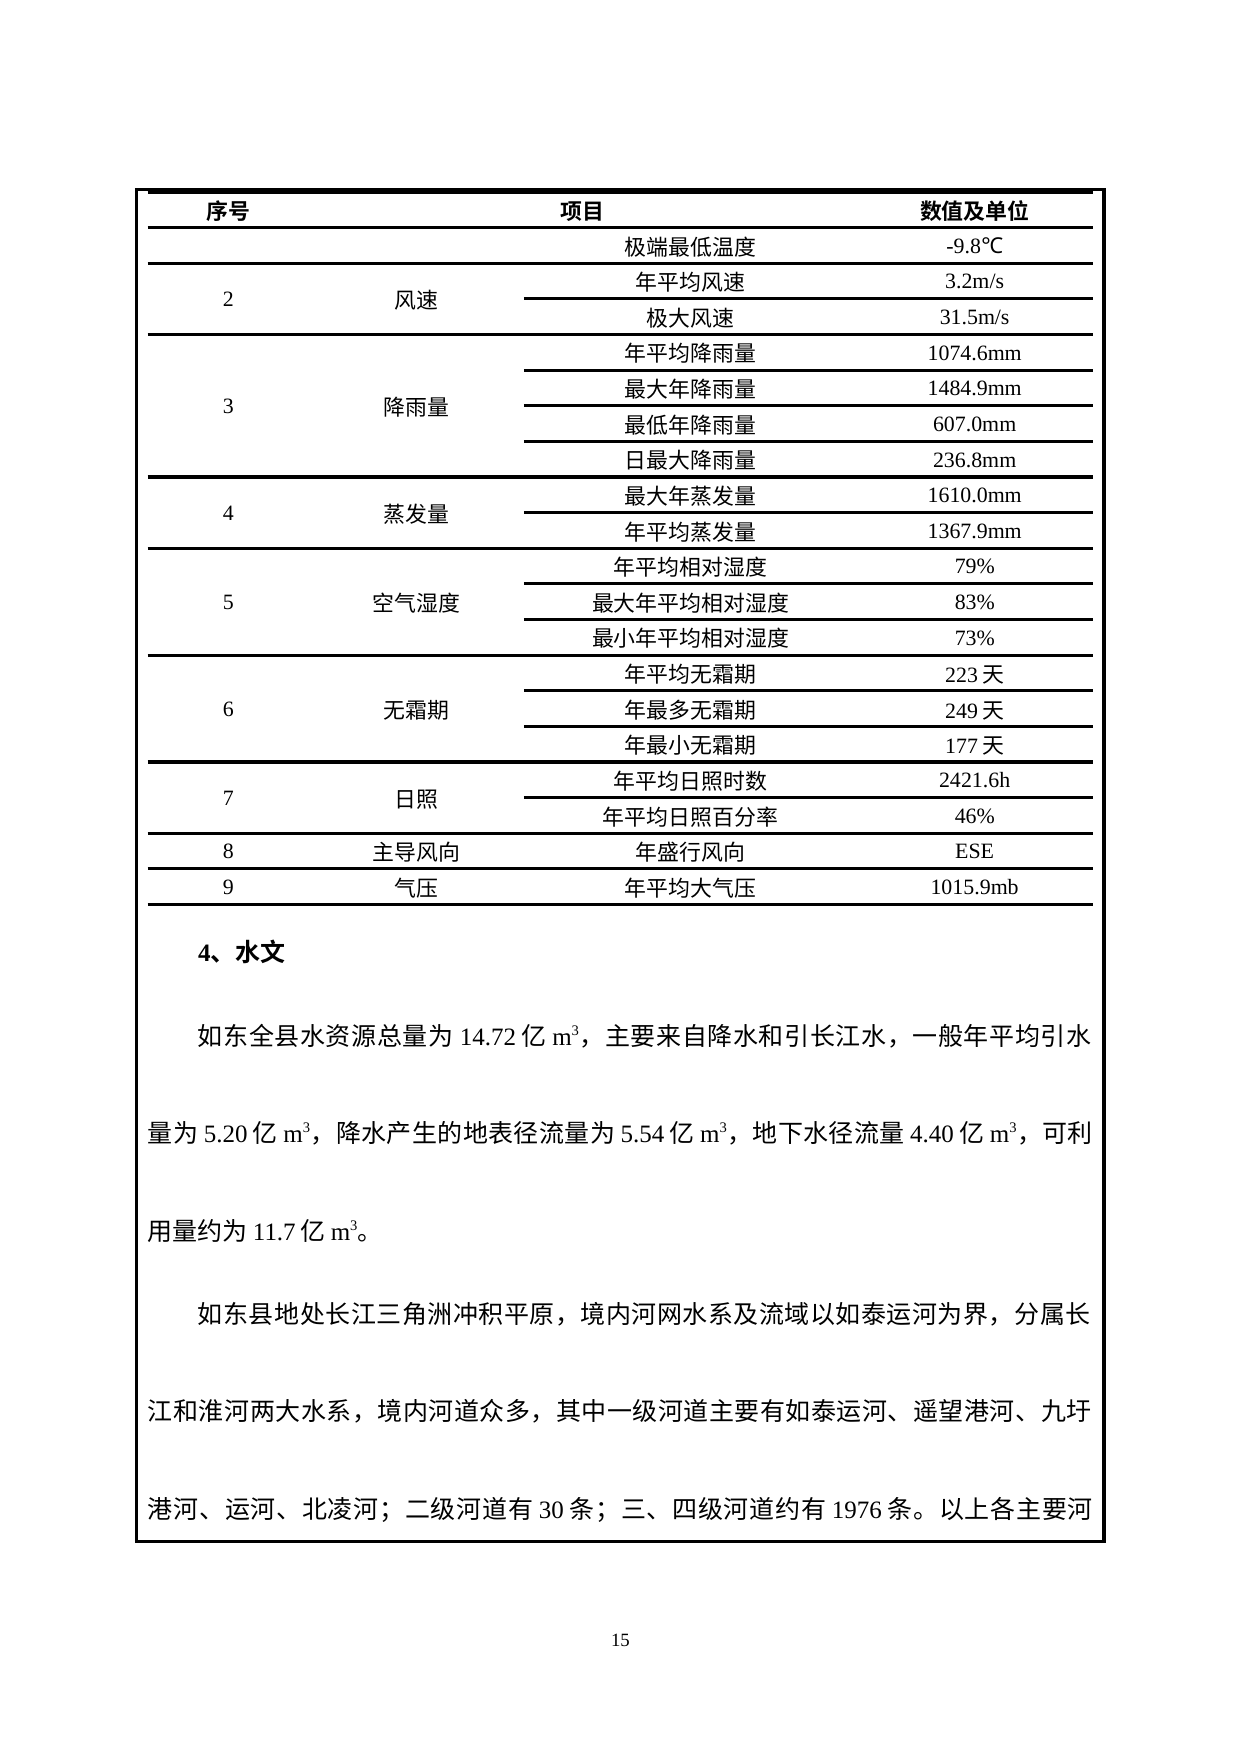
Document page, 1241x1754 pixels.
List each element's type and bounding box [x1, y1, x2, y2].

table_header [138, 191, 1102, 1540]
